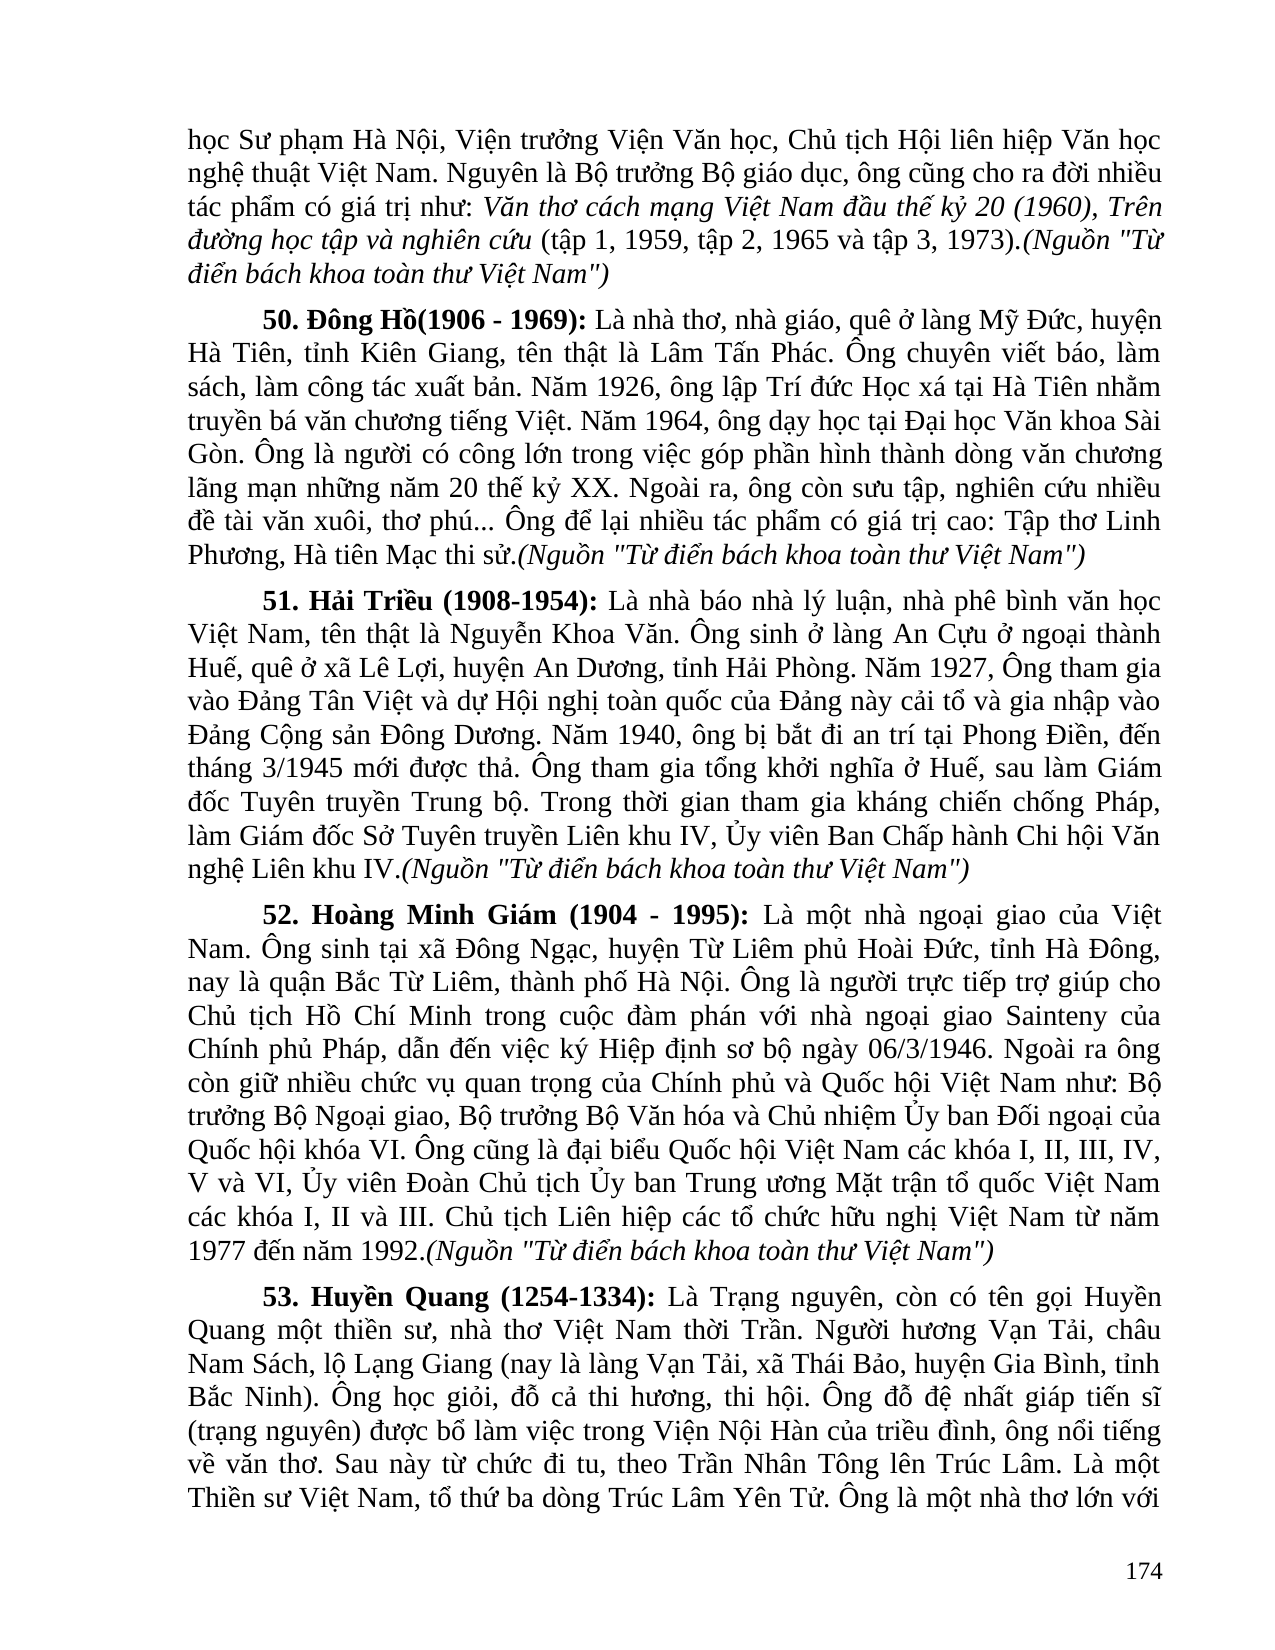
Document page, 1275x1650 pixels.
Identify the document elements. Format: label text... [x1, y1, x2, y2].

text 50. Đông Hồ(1906 - 1969): Là nhà thơ, nhà giáo, quê ở làng Mỹ Đức, huyện Hà Tiên, tỉnh Kiên Giang, tên thật là Lâm Tấn Phác. Ông chuyên viết báo, làm sách, làm công tác xuất bản. Năm 1926, ông lập Trí đức Học xá tại Hà Tiên nhằm truyền bá văn chương tiếng Việt. Năm 1964, ông dạy học tại Đại học Văn khoa Sài Gòn. Ông là người có công lớn trong việc góp phần hình thành dòng văn chương lãng mạn những năm 20 thế kỷ XX. Ngoài ra, ông còn sưu tập, nghiên cứu nhiều đề tài văn xuôi, thơ phú... Ông để lại nhiều tác phẩm có giá trị cao: Tập thơ Linh Phương, Hà tiên Mạc thi sử.(Nguồn "Từ điển bách khoa toàn thư Việt Nam") [187, 302, 1162, 570]
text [187, 1279, 1162, 1513]
text 52. Hoàng Minh Giám (1904 - 1995): Là một nhà ngoại giao của Việt Nam. Ông sinh tại xã Đông Ngạc, huyện Từ Liêm phủ Hoài Đức, tỉnh Hà Đông, nay là quận Bắc Từ Liêm, thành phố Hà Nội. Ông là người trực tiếp trợ giúp cho Chủ tịch Hồ Chí Minh trong cuộc đàm phán với nhà ngoại giao Sainteny của Chính phủ Pháp, dẫn đến việc ký Hiệp định sơ bộ ngày 06/3/1946. Ngoài ra ông còn giữ nhiều chức vụ quan trọng của Chính phủ và Quốc hội Việt Nam như: Bộ trưởng Bộ Ngoại giao, Bộ trưởng Bộ Văn hóa và Chủ nhiệm Ủy ban Đối ngoại của Quốc hội khóa VI. Ông cũng là đại biểu Quốc hội Việt Nam các khóa I, II, III, IV, V và VI, Ủy viên Đoàn Chủ tịch Ủy ban Trung ương Mặt trận tổ quốc Việt Nam các khóa I, II và III. Chủ tịch Liên hiệp các tổ chức hữu nghị Việt Nam từ năm 1977 đến năm 1992.(Nguồn "Từ điển bách khoa toàn thư Việt Nam") [187, 897, 1162, 1266]
text 51. Hải Triều (1908-1954): Là nhà báo nhà lý luận, nhà phê bình văn học Việt Nam, tên thật là Nguyễn Khoa Văn. Ông sinh ở làng An Cựu ở ngoại thành Huế, quê ở xã Lê Lợi, huyện An Dương, tỉnh Hải Phòng. Năm 1927, Ông tham gia vào Đảng Tân Việt và dự Hội nghị toàn quốc của Đảng này cải tổ và gia nhập vào Đảng Cộng sản Đông Dương. Năm 1940, ông bị bắt đi an trí tại Phong Điền, đến tháng 3/1945 mới được thả. Ông tham gia tổng khởi nghĩa ở Huế, sau làm Giám đốc Tuyên truyền Trung bộ. Trong thời gian tham gia kháng chiến chống Pháp, làm Giám đốc Sở Tuyên truyền Liên khu IV, Ủy viên Ban Chấp hành Chi hội Văn nghệ Liên khu IV.(Nguồn "Từ điển bách khoa toàn thư Việt Nam") [187, 583, 1162, 885]
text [187, 122, 1162, 289]
